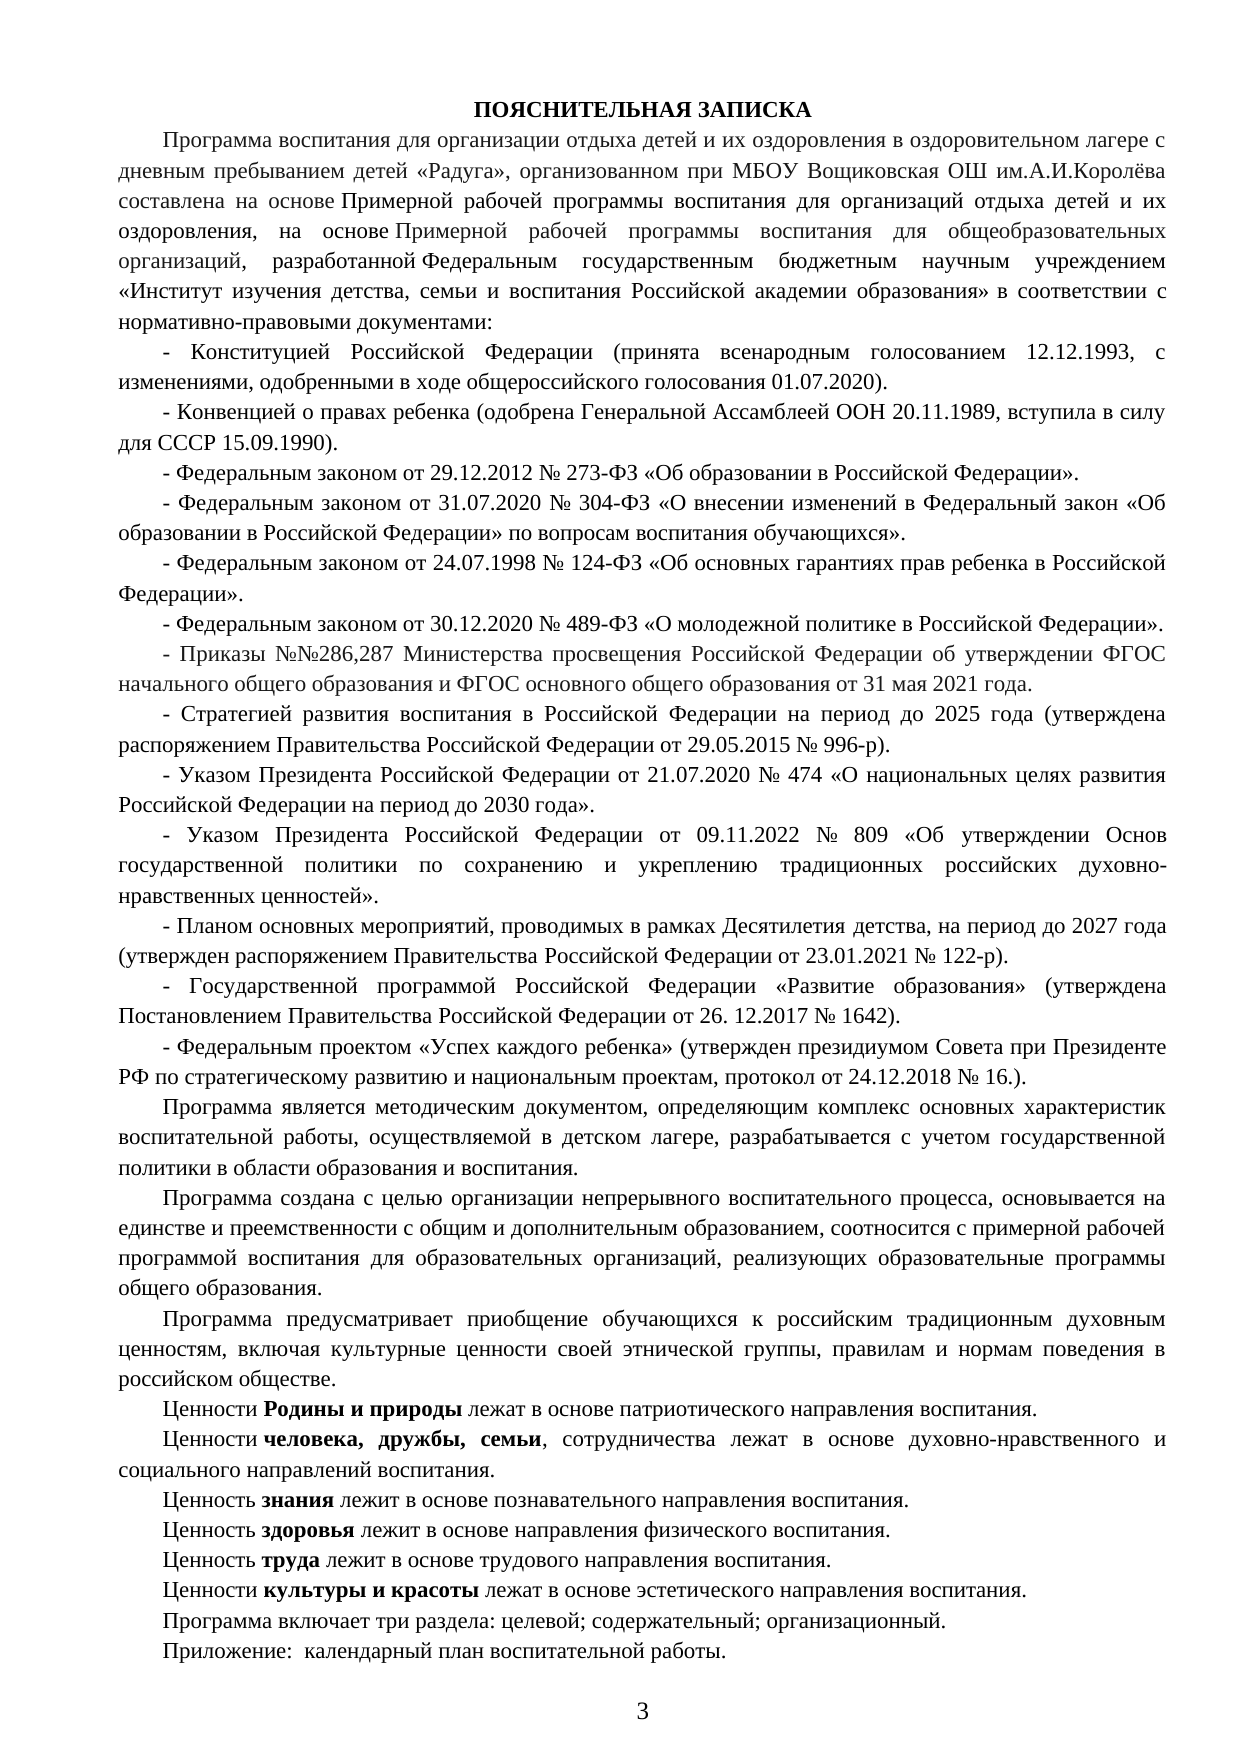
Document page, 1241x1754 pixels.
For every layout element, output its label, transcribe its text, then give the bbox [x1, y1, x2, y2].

text Ценности Родины и природы лежат в основе патриотического направления воспитания. [118, 1395, 1167, 1422]
text Ценность труда лежит в основе трудового направления воспитания. [118, 1546, 1167, 1573]
text Приложение: календарный план воспитательной работы. [118, 1637, 1167, 1663]
text Ценность знания лежит в основе познавательного направления воспитания. [118, 1486, 1167, 1512]
text Ценность здоровья лежит в основе направления физического воспитания. [118, 1516, 1167, 1542]
list - Государственной программой Российской Федерации «Развитие образования» (утверждена Постановлением Правительства Российской Федерации от 26. 12.2017 № 1642). [118, 972, 1167, 1029]
text Программа воспитания для организации отдыха детей и их оздоровления в оздоровительном лагере с дневным пребыванием детей «Радуга», организованном при МБОУ Вощиковская ОШ им.А.И.Королёва составлена на основе Примерной рабочей программы воспитания для организаций отдыха детей и их оздоровления, на основе Примерной рабочей программы воспитания для общеобразовательных организаций, разработанной Федеральным государственным бюджетным научным учреждением «Институт изучения детства, семьи и воспитания Российской академии образования» в соответствии с нормативно-правовыми документами: [118, 126, 1167, 334]
list - Указом Президента Российской Федерации от 09.11.2022 № 809 «Об утверждении Основ государственной политики по сохранению и укреплению традиционных российских духовно-нравственных ценностей». [118, 821, 1167, 908]
list - Федеральным проектом «Успех каждого ребенка» (утвержден президиумом Совета при Президенте РФ по стратегическому развитию и национальным проектам, протокол от 24.12.2018 № 16.). [118, 1033, 1167, 1089]
list - Федеральным законом от 30.12.2020 № 489-ФЗ «О молодежной политике в Российской Федерации». [118, 610, 1167, 636]
list - Федеральным законом от 31.07.2020 № 304-ФЗ «О внесении изменений в Федеральный закон «Об образовании в Российской Федерации» по вопросам воспитания обучающихся». [118, 489, 1167, 546]
text Программа является методическим документом, определяющим комплекс основных характеристик воспитательной работы, осуществляемой в детском лагере, разрабатывается с учетом государственной политики в области образования и воспитания. [118, 1093, 1167, 1180]
text Ценности человека, дружбы, семьи, сотрудничества лежат в основе духовно-нравственного и социального направлений воспитания. [118, 1425, 1167, 1482]
text Программа включает три раздела: целевой; содержательный; организационный. [118, 1607, 1167, 1633]
list - Конвенцией о правах ребенка (одобрена Генеральной Ассамблеей ООН 20.11.1989, вступила в силу для СССР 15.09.1990). [118, 398, 1167, 455]
text Ценности культуры и красоты лежат в основе эстетического направления воспитания. [118, 1576, 1167, 1603]
list - Планом основных мероприятий, проводимых в рамках Десятилетия детства, на период до 2027 года (утвержден распоряжением Правительства Российской Федерации от 23.01.2021 № 122-р). [118, 912, 1167, 968]
list - Федеральным законом от 24.07.1998 № 124-ФЗ «Об основных гарантиях прав ребенка в Российской Федерации». [118, 549, 1167, 606]
text Программа создана с целью организации непрерывного воспитательного процесса, основывается на единстве и преемственности с общим и дополнительным образованием, соотносится с примерной рабочей программой воспитания для образовательных организаций, реализующих образовательные программы общего образования. [118, 1184, 1167, 1301]
list - Приказы №№286,287 Министерства просвещения Российской Федерации об утверждении ФГОС начального общего образования и ФГОС основного общего образования от 31 мая 2021 года. [118, 640, 1167, 697]
list - Федеральным законом от 29.12.2012 № 273-ФЗ «Об образовании в Российской Федерации». [118, 459, 1167, 485]
list - Указом Президента Российской Федерации от 21.07.2020 № 474 «О национальных целях развития Российской Федерации на период до 2030 года». [118, 761, 1167, 817]
subtitle ПОЯСНИТЕЛЬНАЯ ЗАПИСКА [118, 96, 1167, 123]
list - Стратегией развития воспитания в Российской Федерации на период до 2025 года (утверждена распоряжением Правительства Российской Федерации от 29.05.2015 № 996-р). [118, 700, 1167, 757]
list - Конституцией Российской Федерации (принята всенародным голосованием 12.12.1993, с изменениями, одобренными в ходе общероссийского голосования 01.07.2020). [118, 338, 1167, 394]
